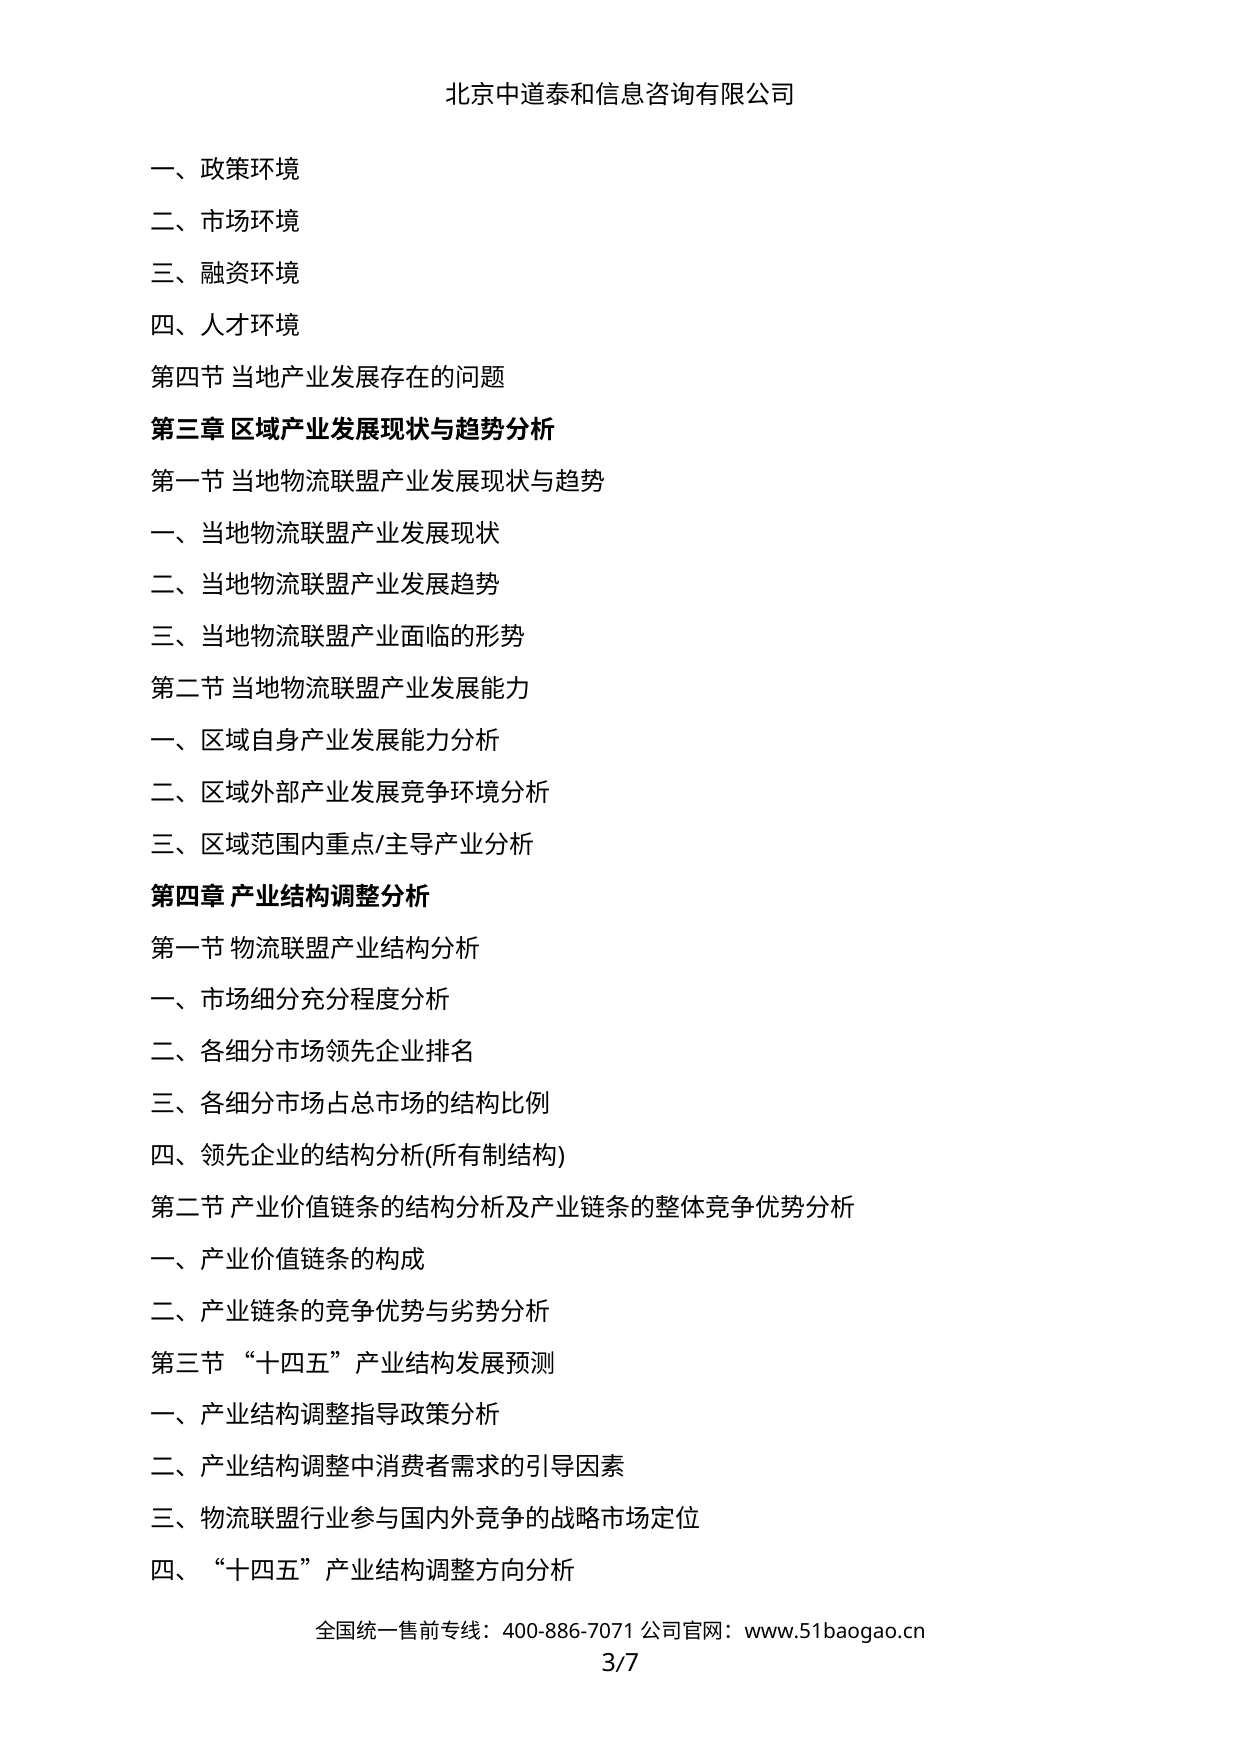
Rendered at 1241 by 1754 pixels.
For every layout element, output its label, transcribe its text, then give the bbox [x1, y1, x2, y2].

text 第二节 当地物流联盟产业发展能力 [150, 669, 1090, 705]
text 二、产业链条的竞争优势与劣势分析 [150, 1291, 1090, 1327]
text 一、市场细分充分程度分析 [150, 980, 1090, 1016]
text 第三章 区域产业发展现状与趋势分析 [150, 409, 1090, 446]
text 四、人才环境 [150, 306, 1090, 342]
text 二、市场环境 [150, 202, 1090, 238]
text 三、物流联盟行业参与国内外竞争的战略市场定位 [150, 1499, 1090, 1535]
text 三、区域范围内重点/主导产业分析 [150, 824, 1090, 861]
text 一、产业价值链条的构成 [150, 1239, 1090, 1276]
text 三、融资环境 [150, 254, 1090, 290]
text 一、政策环境 [150, 150, 1090, 186]
text 三、当地物流联盟产业面临的形势 [150, 617, 1090, 653]
text 四、领先企业的结构分析(所有制结构) [150, 1136, 1090, 1172]
text 一、区域自身产业发展能力分析 [150, 721, 1090, 757]
text 一、产业结构调整指导政策分析 [150, 1395, 1090, 1431]
text 二、当地物流联盟产业发展趋势 [150, 565, 1090, 601]
text 第一节 当地物流联盟产业发展现状与趋势 [150, 461, 1090, 497]
text 二、区域外部产业发展竞争环境分析 [150, 772, 1090, 809]
text 第四节 当地产业发展存在的问题 [150, 357, 1090, 394]
text 四、“十四五”产业结构调整方向分析 [150, 1551, 1090, 1587]
text 一、当地物流联盟产业发展现状 [150, 513, 1090, 549]
text 二、各细分市场领先企业排名 [150, 1032, 1090, 1068]
text 二、产业结构调整中消费者需求的引导因素 [150, 1447, 1090, 1483]
text 第四章 产业结构调整分析 [150, 876, 1090, 912]
text 第二节 产业价值链条的结构分析及产业链条的整体竞争优势分析 [150, 1187, 1090, 1224]
text 第一节 物流联盟产业结构分析 [150, 928, 1090, 964]
text 三、各细分市场占总市场的结构比例 [150, 1084, 1090, 1120]
text 第三节 “十四五”产业结构发展预测 [150, 1343, 1090, 1379]
